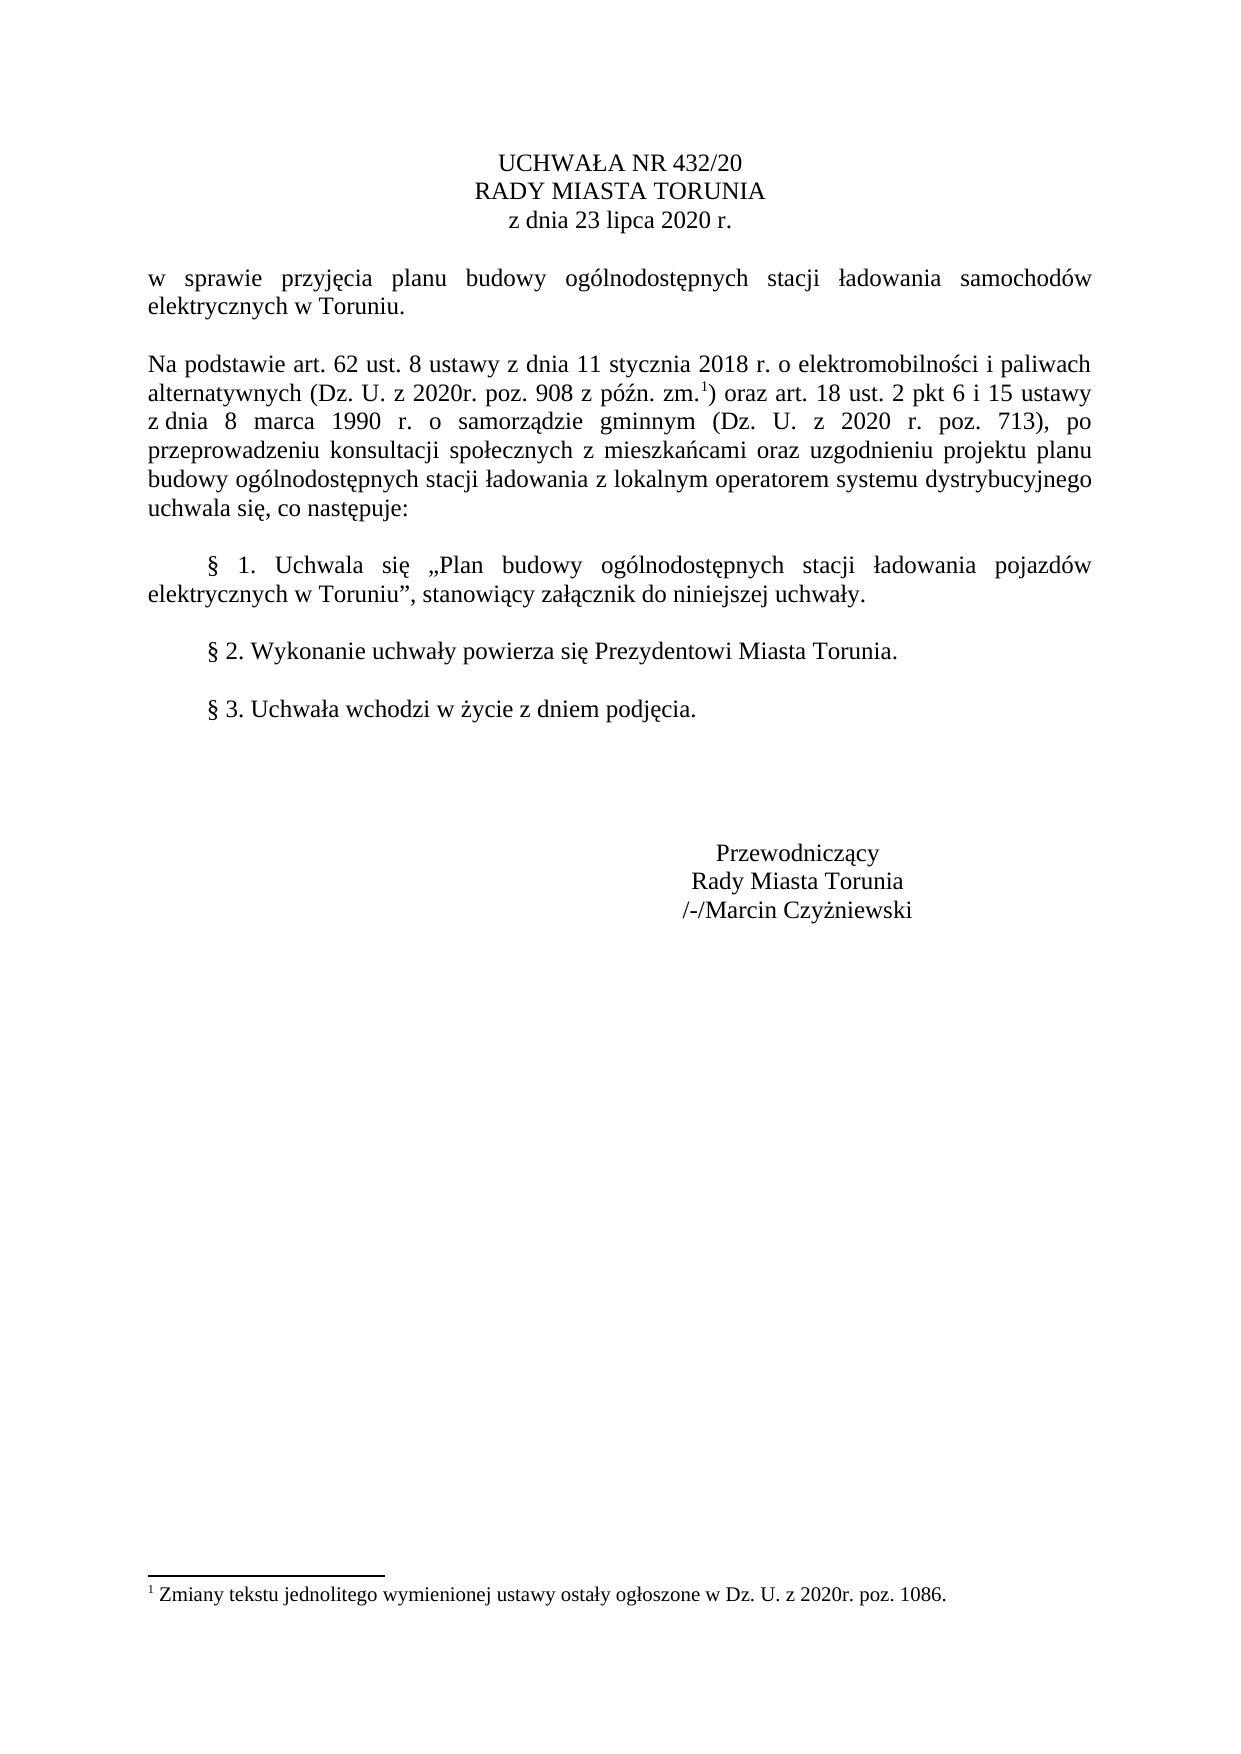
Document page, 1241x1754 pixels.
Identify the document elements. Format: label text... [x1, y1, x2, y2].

text Rady Miasta Torunia [148, 866, 1093, 895]
text /-/Marcin Czyżniewski [148, 895, 1093, 924]
text § 2. Wykonanie uchwały powierza się Prezydentowi Miasta Torunia. [148, 636, 1093, 665]
text w sprawie przyjęcia planu budowy ogólnodostępnych stacji ładowania samochodów elektrycznych w Toruniu. [148, 263, 1093, 320]
text § 3. Uchwała wchodzi w życie z dniem podjęcia. [148, 694, 1093, 723]
text z dnia 23 lipca 2020 r. [148, 205, 1093, 234]
text Na podstawie art. 62 ust. 8 ustawy z dnia 11 stycznia 2018 r. o elektromobilności i paliwach alternatywnych (Dz. U. z 2020r. poz. 908 z późn. zm.) oraz art. 18 ust. 2 pkt 6 i 15 ustawy z dnia 8 marca 1990 r. o samorządzie gminnym (Dz. U. z 2020 r. poz. 713), po przeprowadzeniu konsultacji społecznych z mieszkańcami oraz uzgodnieniu projektu planu budowy ogólnodostępnych stacji ładowania z lokalnym operatorem systemu dystrybucyjnego uchwala się, co następuje: [148, 349, 1093, 521]
text RADY MIASTA TORUNIA [148, 176, 1093, 205]
text § 1. Uchwala się „Plan budowy ogólnodostępnych stacji ładowania pojazdów elektrycznych w Toruniu”, stanowiący załącznik do niniejszej uchwały. [148, 550, 1093, 608]
text Przewodniczący [148, 838, 1093, 866]
text UCHWAŁA NR 432/20 [148, 148, 1093, 176]
